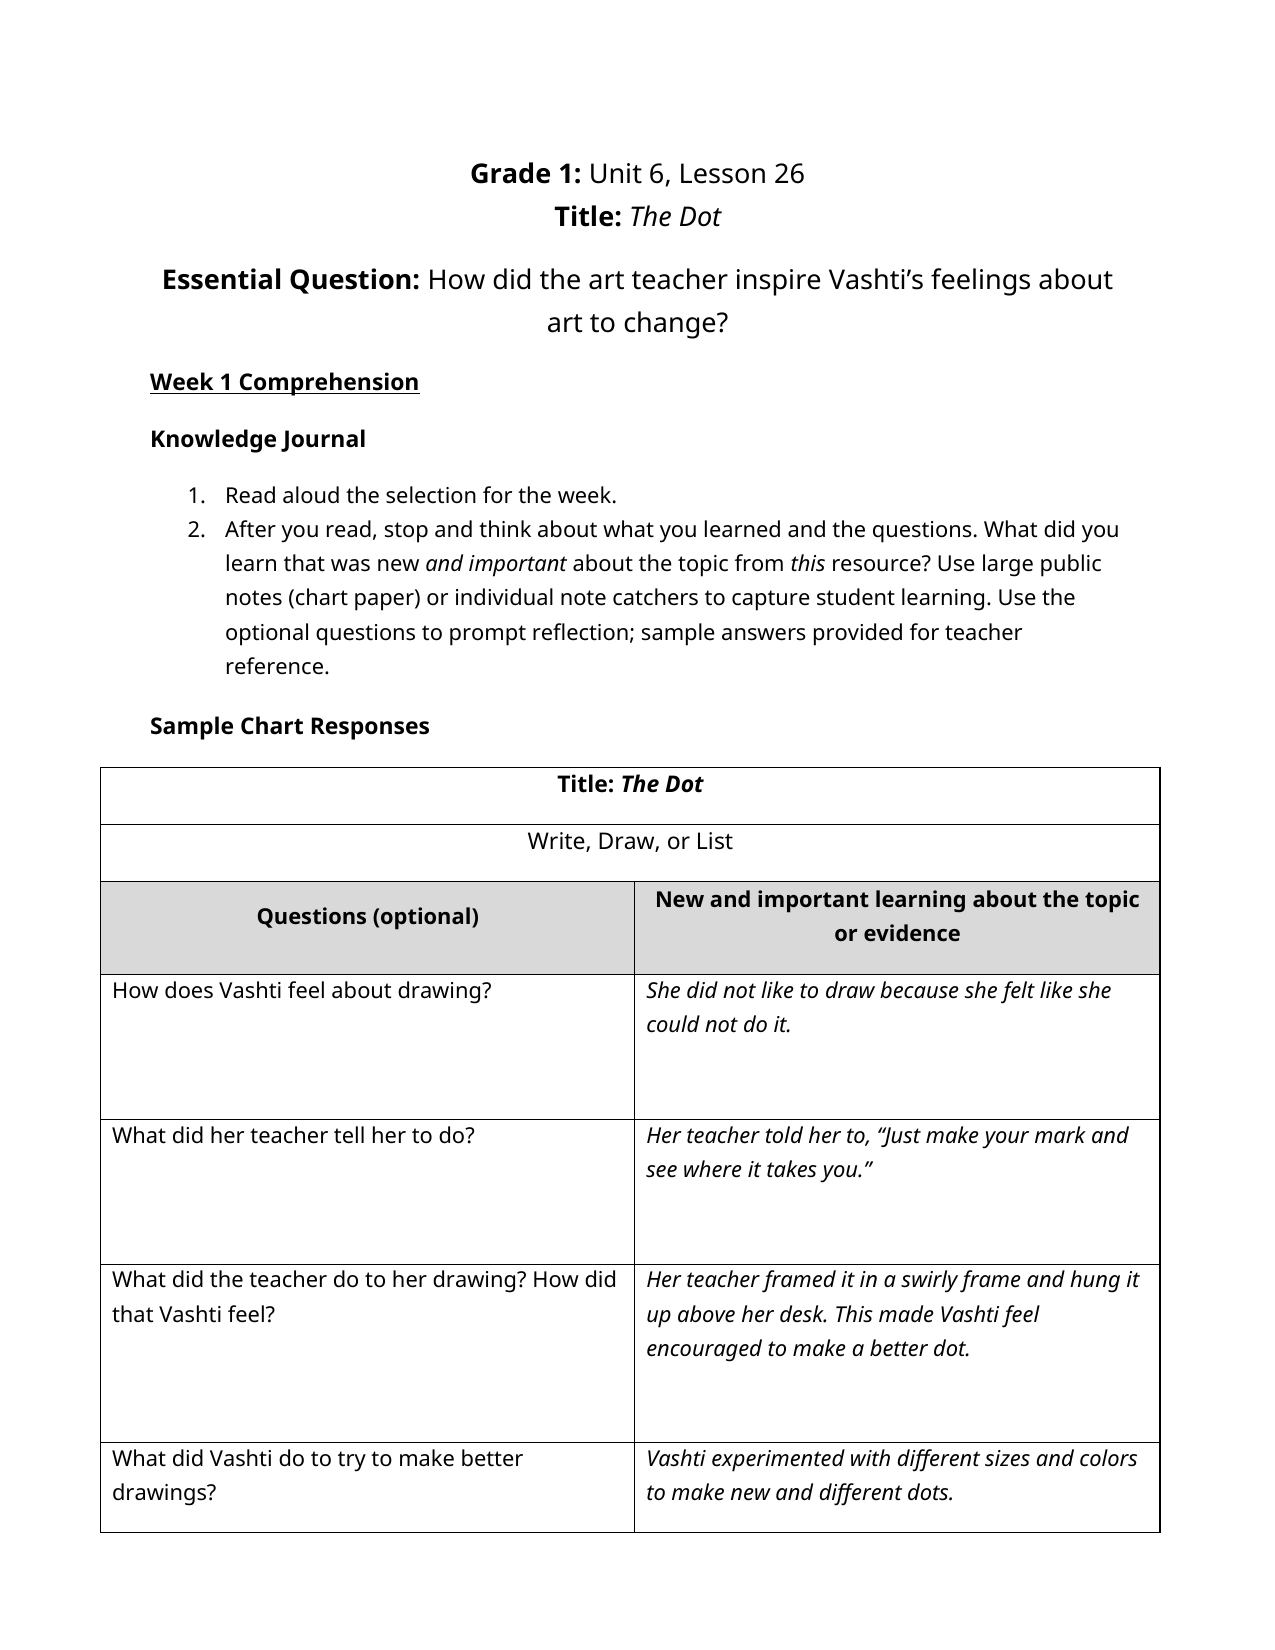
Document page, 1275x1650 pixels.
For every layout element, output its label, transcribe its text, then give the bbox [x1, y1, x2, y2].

table_header Title: The Dot [101, 768, 1159, 823]
table_cell She did not like to draw because she felt like she could not do it. [635, 975, 1159, 1119]
text Sample Chart Responses [150, 710, 1125, 741]
list Read aloud the selection for the week. [187, 480, 1125, 509]
text Week 1 Comprehension [150, 366, 1125, 397]
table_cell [101, 1443, 634, 1532]
table_cell Her teacher told her to, “Just make your mark and see where it takes you.” [635, 1120, 1159, 1263]
table_cell What did her teacher tell her to do? [101, 1120, 634, 1263]
table_cell Write, Draw, or List [101, 825, 1159, 881]
table_cell Her teacher framed it in a swirly frame and hung it up above her desk. This made Vashti feel encouraged to make a better dot. [635, 1265, 1159, 1442]
table_cell How does Vashti feel about drawing? [101, 975, 634, 1119]
text Title: The Dot [150, 197, 1125, 234]
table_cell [635, 1443, 1159, 1532]
table_cell New and important learning about the topic or evidence [635, 882, 1159, 974]
text Essential Question: How did the art teacher inspire Vashti’s feelings about art to change? [150, 261, 1125, 340]
table_cell What did the teacher do to her drawing? How did that Vashti feel? [101, 1265, 634, 1442]
list After you read, stop and think about what you learned and the questions. What did you learn that was new and important about the topic from this resource? Use large public notes (chart paper) or individual note catchers to capture student learning. Use the optional questions to prompt reflection; sample answers provided for teacher reference. [187, 514, 1125, 680]
subtitle Grade 1: Unit 6, Lesson 26 [150, 155, 1125, 192]
text Knowledge Journal [150, 423, 1125, 454]
table_cell Questions (optional) [101, 882, 634, 974]
